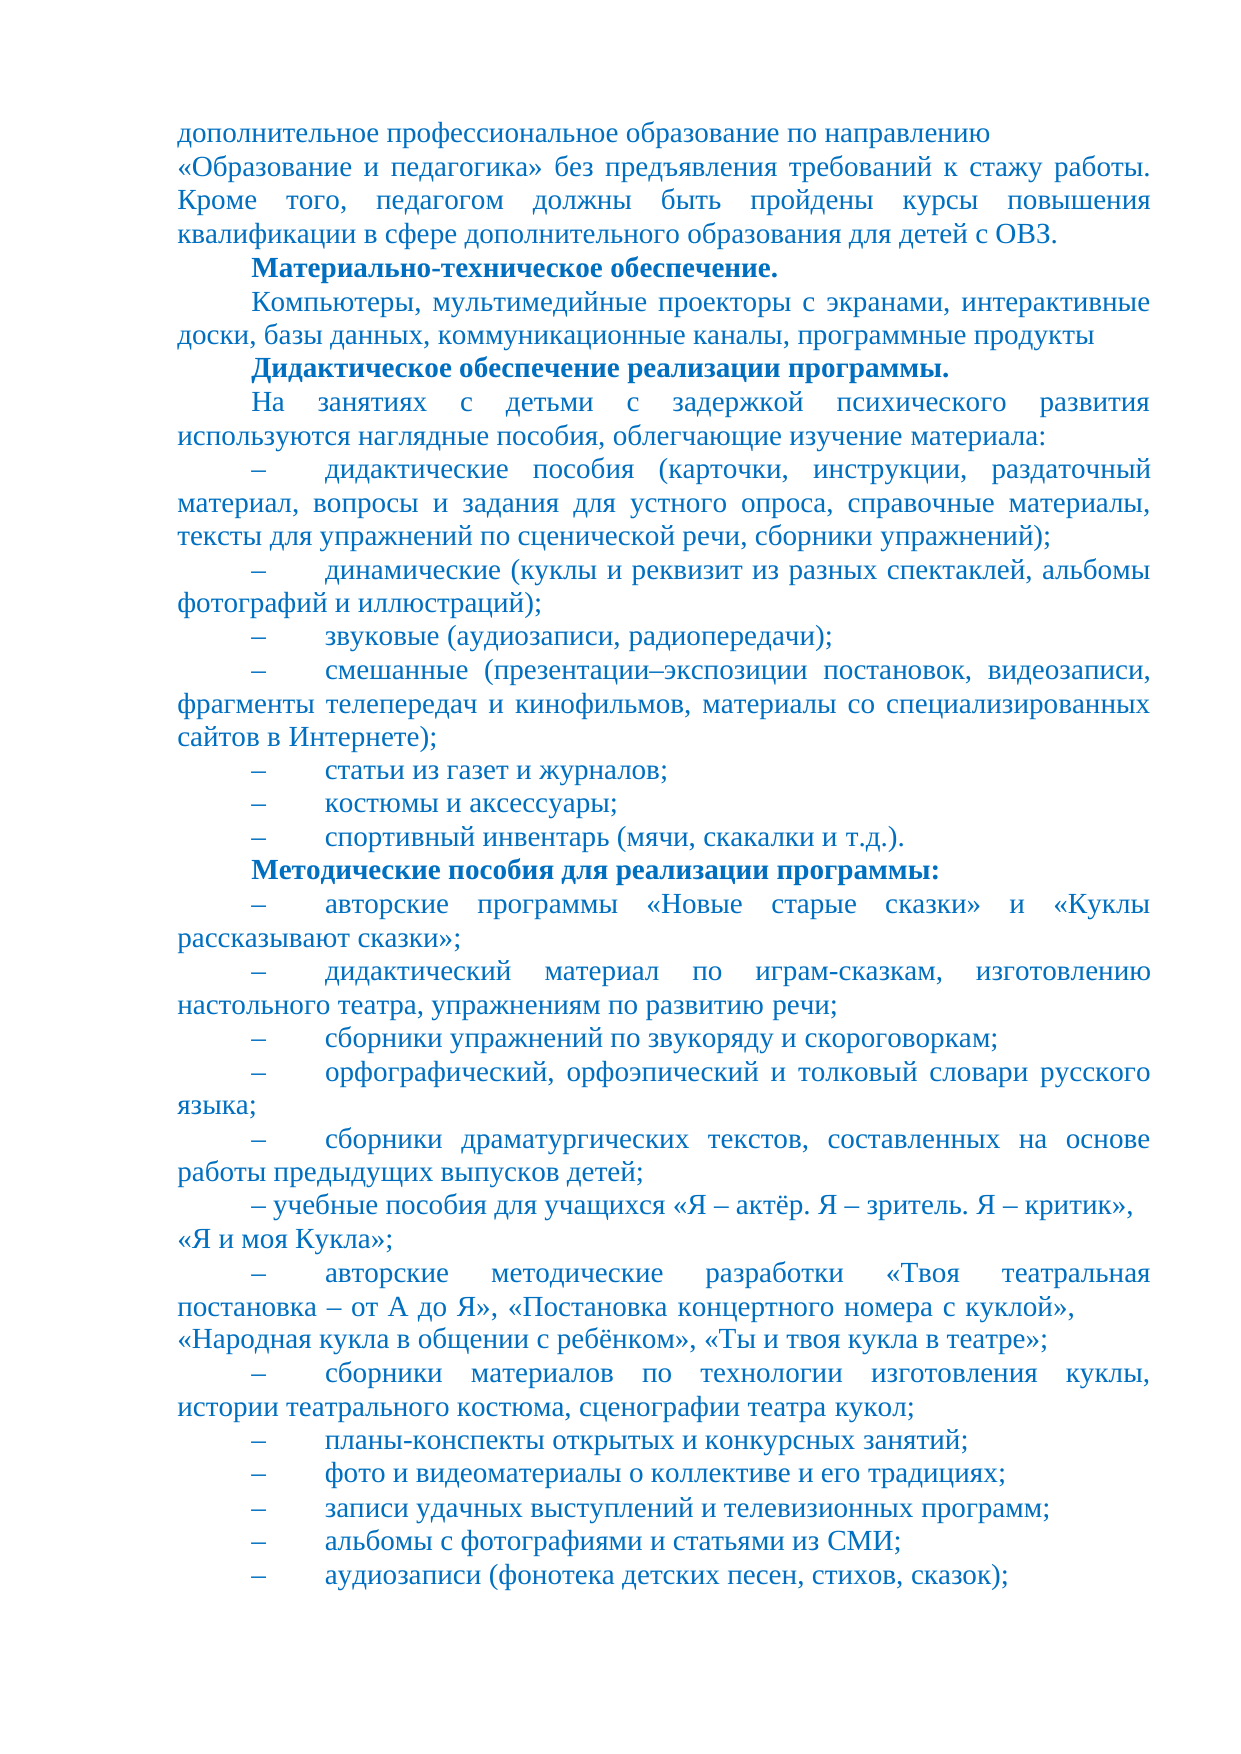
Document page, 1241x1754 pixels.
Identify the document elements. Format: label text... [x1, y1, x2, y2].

list звуковые (аудиозаписи, радиопередачи); [251, 619, 1176, 652]
list дидактический материал по играм-сказкам, изготовлению настольного театра, упражнениям по развитию речи; [177, 953, 1152, 1021]
subtitle Дидактическое обеспечение реализации программы. [251, 351, 1176, 384]
list спортивный инвентарь (мячи, скакалки и т.д.). [251, 819, 1176, 853]
text На занятиях с детьми с задержкой психического развития используются наглядные пособия, облегчающие изучение материала: [177, 384, 1151, 451]
list фото и видеоматериалы о коллективе и его традициях; [251, 1456, 1176, 1490]
list статьи из газет и журналов; [251, 753, 1176, 786]
subtitle Материально-техническое обеспечение. [251, 250, 1176, 284]
list костюмы и аксессуары; [251, 786, 1176, 819]
text – учебные пособия для учащихся «Я – актёр. Я – зритель. Я – критик», [251, 1188, 1176, 1222]
list дидактические пособия (карточки, инструкции, раздаточный материал, вопросы и задания для устного опроса, справочные материалы, тексты для упражнений по сценической речи, сборники упражнений); [177, 451, 1152, 552]
text дополнительное профессиональное образование по направлению [177, 115, 1176, 149]
list динамические (куклы и реквизит из разных спектаклей, альбомы фотографий и иллюстраций); [177, 552, 1151, 619]
list смешанные (презентации–экспозиции постановок, видеозаписи, фрагменты телепередач и кинофильмов, материалы со специализированных сайтов в Интернете); [177, 652, 1151, 753]
list альбомы с фотографиями и статьями из СМИ; [251, 1523, 1176, 1557]
text «Образование и педагогика» без предъявления требований к стажу работы. Кроме того, педагогом должны быть пройдены курсы повышения квалификации в сфере дополнительного образования для детей с ОВЗ. [177, 149, 1152, 249]
list планы-конспекты открытых и конкурсных занятий; [251, 1423, 1176, 1456]
list аудиозаписи (фонотека детских песен, стихов, сказок); [251, 1557, 1176, 1590]
list сборники упражнений по звукоряду и скороговоркам; [251, 1021, 1176, 1054]
text «Народная кукла в общении с ребёнком», «Ты и твоя кукла в театре»; [177, 1322, 1176, 1356]
list сборники материалов по технологии изготовления куклы, истории театрального костюма, сценографии театра кукол; [177, 1356, 1151, 1423]
list записи удачных выступлений и телевизионных программ; [251, 1490, 1176, 1523]
list авторские методические разработки «Твоя театральная постановка – от А до Я», «Постановка концертного номера с куклой», [177, 1255, 1151, 1322]
list сборники драматургических текстов, составленных на основе работы предыдущих выпусков детей; [177, 1121, 1151, 1188]
text «Я и моя Кукла»; [177, 1222, 1176, 1255]
list авторские программы «Новые старые сказки» и «Куклы рассказывают сказки»; [177, 886, 1151, 953]
subtitle Методические пособия для реализации программы: [251, 853, 1176, 886]
text Компьютеры, мультимедийные проекторы с экранами, интерактивные доски, базы данных, коммуникационные каналы, программные продукты [177, 284, 1151, 351]
list орфографический, орфоэпический и толковый словари русского языка; [177, 1054, 1151, 1121]
